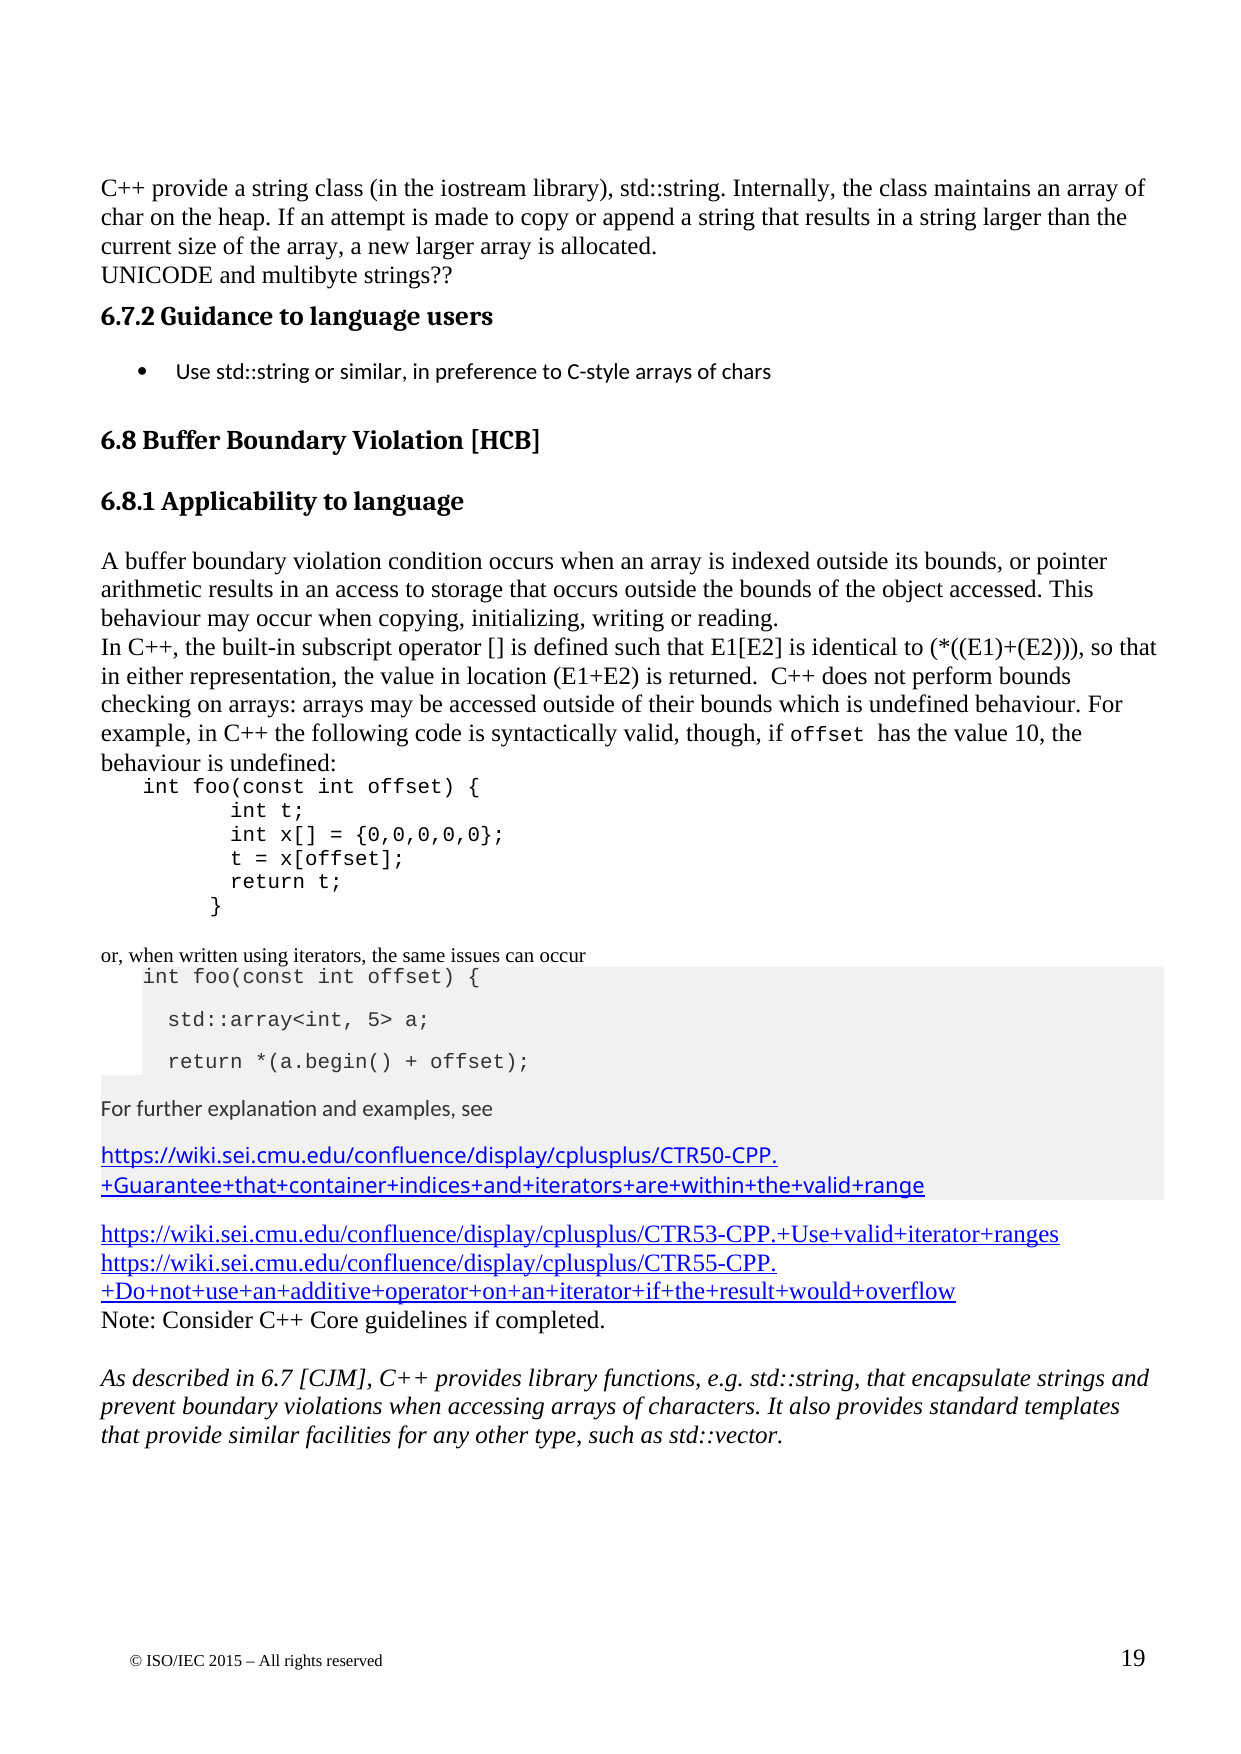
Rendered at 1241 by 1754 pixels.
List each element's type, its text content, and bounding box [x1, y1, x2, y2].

text int t; [142, 800, 1164, 824]
text int foo(const int offset) { [142, 967, 1164, 990]
text UNICODE and multibyte strings?? [101, 260, 1164, 288]
text https://wiki.sei.cmu.edu/confluence/display/cplusplus/CTR53-CPP.+Use+valid+iterator+ranges [101, 1219, 1164, 1248]
text std::array<int, 5> a; [142, 1009, 1164, 1033]
text int foo(const int offset) { [142, 777, 1164, 800]
subtitle 6.7.2 Guidance to language users [101, 301, 1164, 332]
text } [142, 895, 1164, 918]
text A buffer boundary violation condition occurs when an array is indexed outside its bounds, or pointer arithmetic results in an access to storage that occurs outside the bounds of the object accessed. This behaviour may occur when copying, initializing, writing or reading. [101, 546, 1164, 632]
text or, when written using iterators, the same issues can occur [101, 942, 1164, 967]
text return *(a.begin() + offset); [142, 1051, 1164, 1075]
text https://wiki.sei.cmu.edu/confluence/display/cplusplus/CTR55-CPP.+Do+not+use+an+additive+operator+on+an+iterator+if+the+result+would+overflow [101, 1248, 1164, 1305]
subtitle 6.8.1 Applicability to language [101, 486, 1164, 517]
subtitle 6.8 Buffer Boundary Violation [HCB] [101, 425, 1164, 456]
text C++ provide a string class (in the iostream library), std::string. Internally, the class maintains an array of char on the heap. If an attempt is made to copy or append a string that results in a string larger than the current size of the array, a new larger array is allocated. [101, 173, 1164, 260]
text For further explanation and examples, see [101, 1094, 1164, 1122]
text int x[] = {0,0,0,0,0}; [142, 824, 1164, 847]
text As described in 6.7 [CJM], C++ provides library functions, e.g. std::string, that encapsulate strings and prevent boundary violations when accessing arrays of characters. It also provides standard templates that provide similar facilities for any other type, such as std::vector. [101, 1363, 1164, 1449]
text In C++, the built-in subscript operator [] is defined such that E1[E2] is identical to (*((E1)+(E2))), so that in either representation, the value in location (E1+E2) is returned. C++ does not perform bounds checking on arrays: arrays may be accessed outside of their bounds which is undefined behaviour. For example, in C++ the following code is syntactically valid, though, if offset has the value 10, the behaviour is undefined: [101, 632, 1164, 777]
text https://wiki.sei.cmu.edu/confluence/display/cplusplus/CTR50-CPP.+Guarantee+that+container+indices+and+iterators+are+within+the+valid+range [101, 1141, 1164, 1200]
subtitle Use std::string or similar, in preference to C-style arrays of chars [138, 357, 1164, 385]
text return t; [142, 871, 1164, 895]
text Note: Consider C++ Core guidelines if completed. [101, 1305, 1164, 1334]
text t = x[offset]; [142, 847, 1164, 871]
